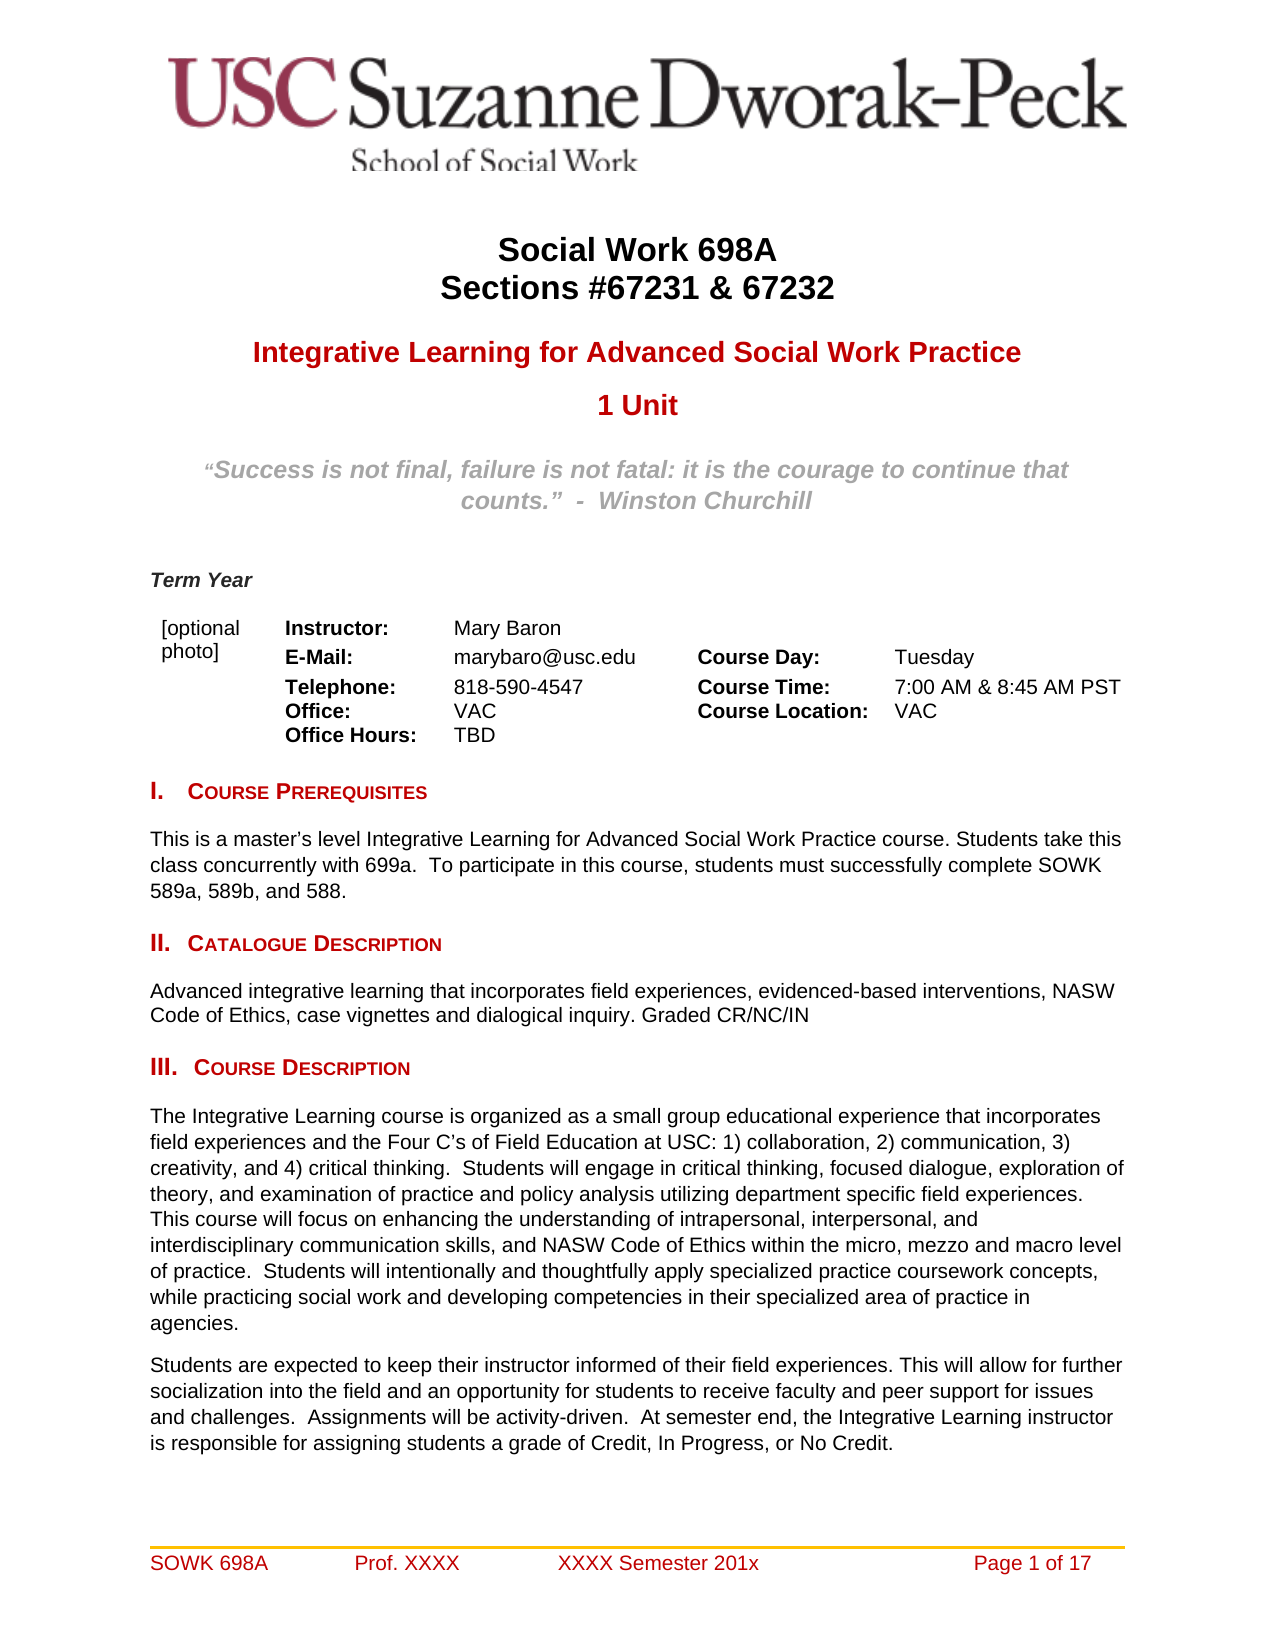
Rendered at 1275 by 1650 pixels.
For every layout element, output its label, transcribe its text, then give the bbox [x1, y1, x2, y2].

table_header Instructor: [274, 615, 442, 645]
text The Integrative Learning course is organized as a small group educational experience that incorporates field experiences and the Four C’s of Field Education at USC: 1) collaboration, 2) communication, 3) creativity, and 4) critical thinking. Students will engage in critical thinking, focused dialogue, exploration of theory, and examination of practice and policy analysis utilizing department specific field experiences. This course will focus on enhancing the understanding of intrapersonal, interpersonal, and interdisciplinary communication skills, and NASW Code of Ethics within the micro, mezzo and macro level of practice. Students will intentionally and thoughtfully apply specialized practice coursework concepts, while practicing social work and developing competencies in their specialized area of practice in agencies. [150, 1104, 1125, 1334]
table_cell 818-590-4547 [443, 675, 686, 699]
subtitle Course Description [150, 1052, 1125, 1081]
table_cell VAC [883, 699, 1192, 753]
text 1 Unit [150, 388, 1125, 422]
subtitle Catalogue Description [150, 928, 1125, 956]
table_cell Course Day: [686, 645, 883, 675]
text This is a master’s level Integrative Learning for Advanced Social Work Practice course. Students take this class concurrently with 699a. To participate in this course, students must successfully complete SOWK 589a, 589b, and 588. [150, 827, 1125, 903]
table_cell Telephone: [274, 675, 442, 699]
table_cell Tuesday [883, 645, 1192, 675]
table_cell Office: [274, 699, 442, 723]
text Social Work 698A [150, 230, 1125, 268]
text Term Year [150, 567, 1125, 591]
table_cell Office Hours: [274, 723, 442, 753]
table_cell TBD [443, 723, 686, 753]
subtitle Course Prerequisites [150, 776, 1125, 804]
table_cell Course Location: [686, 699, 883, 753]
text Advanced integrative learning that incorporates field experiences, evidenced-based interventions, NASW Code of Ethics, case vignettes and dialogical inquiry. Graded CR/NC/IN [150, 979, 1125, 1027]
text Sections #67231 & 67232 [150, 268, 1125, 307]
table_header [optional photo] [150, 615, 274, 753]
table_header Mary Baron [443, 615, 1192, 645]
table_cell 7:00 AM & 8:45 AM PST [883, 675, 1192, 699]
table_cell E-Mail: [274, 645, 442, 675]
table_cell marybaro@usc.edu [443, 645, 686, 675]
table_cell VAC [443, 699, 686, 723]
text Integrative Learning for Advanced Social Work Practice [150, 335, 1125, 369]
text Students are expected to keep their instructor informed of their field experiences. This will allow for further socialization into the field and an opportunity for students to receive faculty and peer support for issues and challenges. Assignments will be activity-driven. At semester end, the Integrative Learning instructor is responsible for assigning students a grade of Credit, In Progress, or No Credit. [150, 1353, 1125, 1454]
text “Success is not final, failure is not fatal: it is the courage to continue that counts.” - Winston Churchill [150, 455, 1125, 515]
table_cell Course Time: [686, 675, 883, 699]
